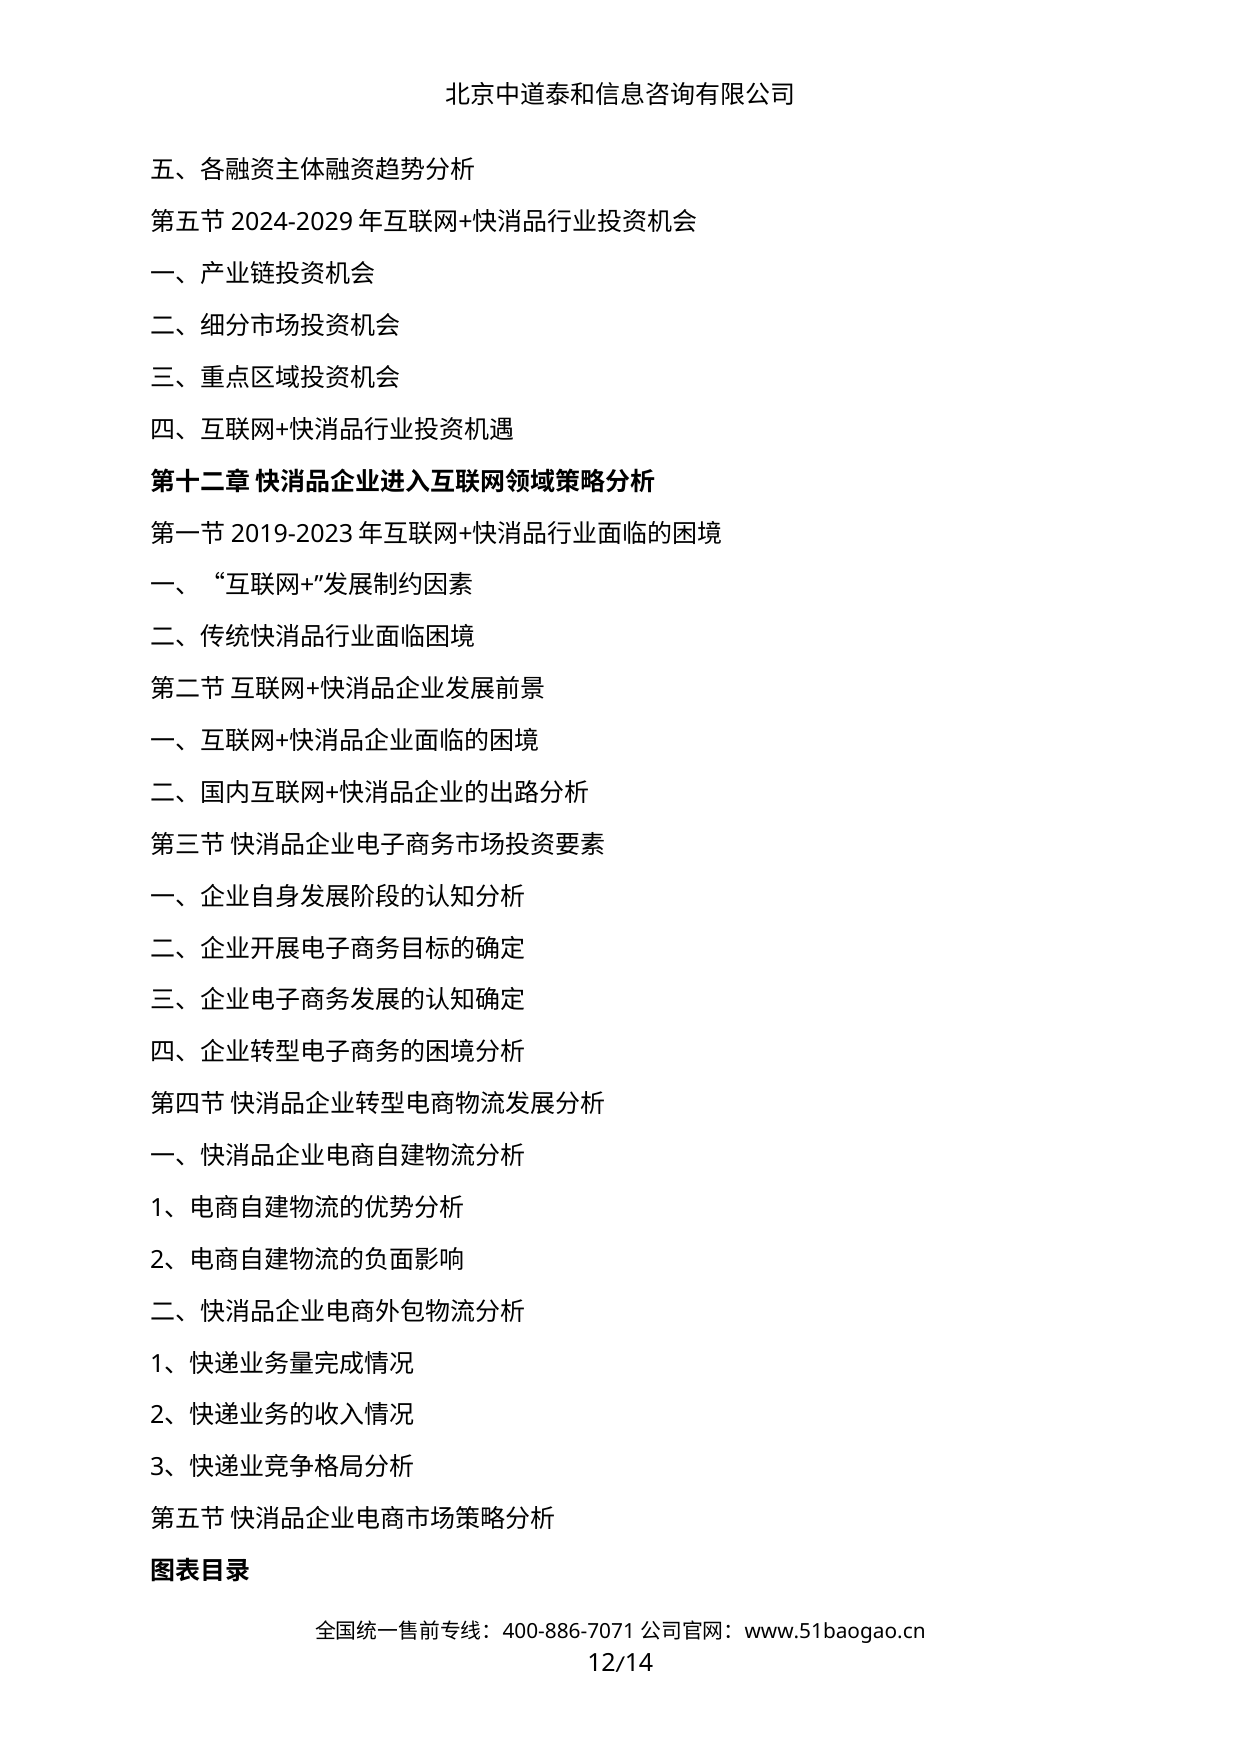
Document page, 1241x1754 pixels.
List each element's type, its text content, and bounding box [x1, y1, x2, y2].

text 2、快递业务的收入情况 [150, 1395, 1090, 1431]
text 第一节 2019-2023年互联网+快消品行业面临的困境 [150, 513, 1090, 549]
text 3、快递业竞争格局分析 [150, 1447, 1090, 1483]
text 二、企业开展电子商务目标的确定 [150, 928, 1090, 964]
text 一、产业链投资机会 [150, 254, 1090, 290]
text 第十二章 快消品企业进入互联网领域策略分析 [150, 461, 1090, 497]
text 二、快消品企业电商外包物流分析 [150, 1291, 1090, 1327]
text 图表目录 [150, 1551, 1090, 1587]
text 一、互联网+快消品企业面临的困境 [150, 721, 1090, 757]
text 1、快递业务量完成情况 [150, 1343, 1090, 1379]
text 三、企业电子商务发展的认知确定 [150, 980, 1090, 1016]
text 二、国内互联网+快消品企业的出路分析 [150, 772, 1090, 809]
text 一、企业自身发展阶段的认知分析 [150, 876, 1090, 912]
text 三、重点区域投资机会 [150, 357, 1090, 394]
text 一、“互联网+”发展制约因素 [150, 565, 1090, 601]
text 一、快消品企业电商自建物流分析 [150, 1136, 1090, 1172]
text 五、各融资主体融资趋势分析 [150, 150, 1090, 186]
text 2、电商自建物流的负面影响 [150, 1239, 1090, 1276]
text 第五节 快消品企业电商市场策略分析 [150, 1499, 1090, 1535]
text 第三节 快消品企业电子商务市场投资要素 [150, 824, 1090, 861]
text 第五节 2024-2029年互联网+快消品行业投资机会 [150, 202, 1090, 238]
text 第二节 互联网+快消品企业发展前景 [150, 669, 1090, 705]
text 四、企业转型电子商务的困境分析 [150, 1032, 1090, 1068]
text 四、互联网+快消品行业投资机遇 [150, 409, 1090, 446]
text 二、传统快消品行业面临困境 [150, 617, 1090, 653]
text 1、电商自建物流的优势分析 [150, 1187, 1090, 1224]
text 第四节 快消品企业转型电商物流发展分析 [150, 1084, 1090, 1120]
text 二、细分市场投资机会 [150, 306, 1090, 342]
